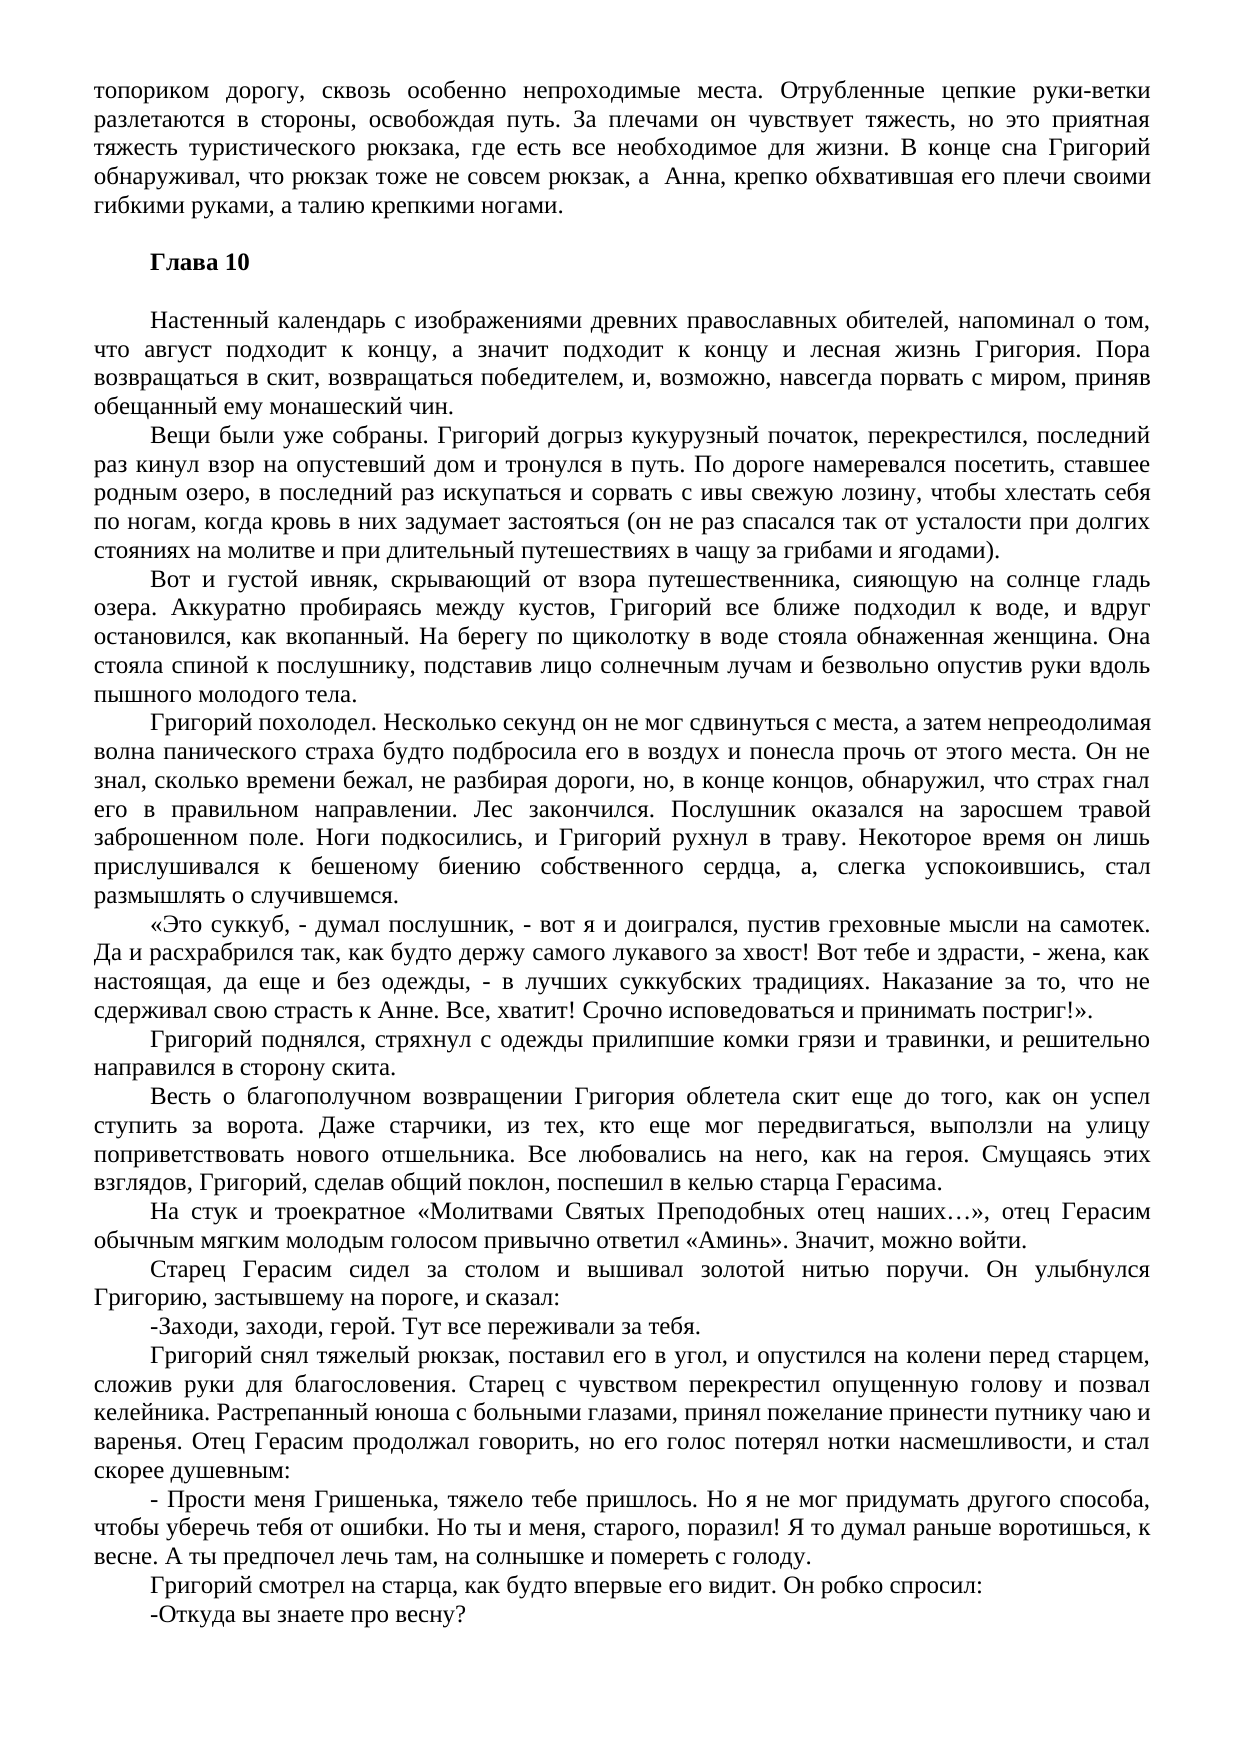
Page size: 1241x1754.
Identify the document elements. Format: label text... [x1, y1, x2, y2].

text -Откуда вы знаете про весну? [94, 1599, 1152, 1627]
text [94, 75, 1152, 219]
text Глава 10 [94, 247, 1152, 276]
text Вещи были уже собраны. Григорий догрыз кукурузный початок, перекрестился, последний раз кинул взор на опустевший дом и тронулся в путь. По дороге намеревался посетить, ставшее родным озеро, в последний раз искупаться и сорвать с ивы свежую лозину, чтобы хлестать себя по ногам, когда кровь в них задумает застояться (он не раз спасался так от усталости при долгих стояниях на молитве и при длительный путешествиях в чащу за грибами и ягодами). [94, 420, 1152, 564]
text Старец Герасим сидел за столом и вышивал золотой нитью поручи. Он улыбнулся Григорию, застывшему на пороге, и сказал: [94, 1254, 1152, 1311]
text -Заходи, заходи, герой. Тут все переживали за тебя. [94, 1311, 1152, 1340]
text На стук и троекратное «Молитвами Святых Преподобных отец наших…», отец Герасим обычным мягким молодым голосом привычно ответил «Аминь». Значит, можно войти. [94, 1196, 1152, 1254]
text - Прости меня Гришенька, тяжело тебе пришлось. Но я не мог придумать другого способа, чтобы уберечь тебя от ошибки. Но ты и меня, старого, поразил! Я то думал раньше воротишься, к весне. А ты предпочел лечь там, на солнышке и помереть с голоду. [94, 1484, 1152, 1570]
text «Это суккуб, - думал послушник, - вот я и доигрался, пустив греховные мысли на самотек. Да и расхрабрился так, как будто держу самого лукавого за хвост! Вот тебе и здрасти, - жена, как настоящая, да еще и без одежды, - в лучших суккубских традициях. Наказание за то, что не сдерживал свою страсть к Анне. Все, хватит! Срочно исповедоваться и принимать постриг!». [94, 909, 1152, 1024]
text Григорий снял тяжелый рюкзак, поставил его в угол, и опустился на колени перед старцем, сложив руки для благословения. Старец с чувством перекрестил опущенную голову и позвал келейника. Растрепанный юноша с больными глазами, принял пожелание принести путнику чаю и варенья. Отец Герасим продолжал говорить, но его голос потерял нотки насмешливости, и стал скорее душевным: [94, 1340, 1152, 1484]
text Григорий смотрел на старца, как будто впервые его видит. Он робко спросил: [94, 1570, 1152, 1599]
text Вот и густой ивняк, скрывающий от взора путешественника, сияющую на солнце гладь озера. Аккуратно пробираясь между кустов, Григорий все ближе подходил к воде, и вдруг остановился, как вкопанный. На берегу по щиколотку в воде стояла обнаженная женщина. Она стояла спиной к послушнику, подставив лицо солнечным лучам и безвольно опустив руки вдоль пышного молодого тела. [94, 564, 1152, 707]
text Весть о благополучном возвращении Григория облетела скит еще до того, как он успел ступить за ворота. Даже старчики, из тех, кто еще мог передвигаться, выползли на улицу поприветствовать нового отшельника. Все любовались на него, как на героя. Смущаясь этих взглядов, Григорий, сделав общий поклон, поспешил в келью старца Герасима. [94, 1081, 1152, 1196]
text Настенный календарь с изображениями древних православных обителей, напоминал о том, что август подходит к концу, а значит подходит к концу и лесная жизнь Григория. Пора возвращаться в скит, возвращаться победителем, и, возможно, навсегда порвать с миром, приняв обещанный ему монашеский чин. [94, 305, 1152, 420]
text Григорий похолодел. Несколько секунд он не мог сдвинуться с места, а затем непреодолимая волна панического страха будто подбросила его в воздух и понесла прочь от этого места. Он не знал, сколько времени бежал, не разбирая дороги, но, в конце концов, обнаружил, что страх гнал его в правильном направлении. Лес закончился. Послушник оказался на заросшем травой заброшенном поле. Ноги подкосились, и Григорий рухнул в траву. Некоторое время он лишь прислушивался к бешеному биению собственного сердца, а, слегка успокоившись, стал размышлять о случившемся. [94, 707, 1152, 909]
text Григорий поднялся, стряхнул с одежды прилипшие комки грязи и травинки, и решительно направился в сторону скита. [94, 1024, 1152, 1081]
